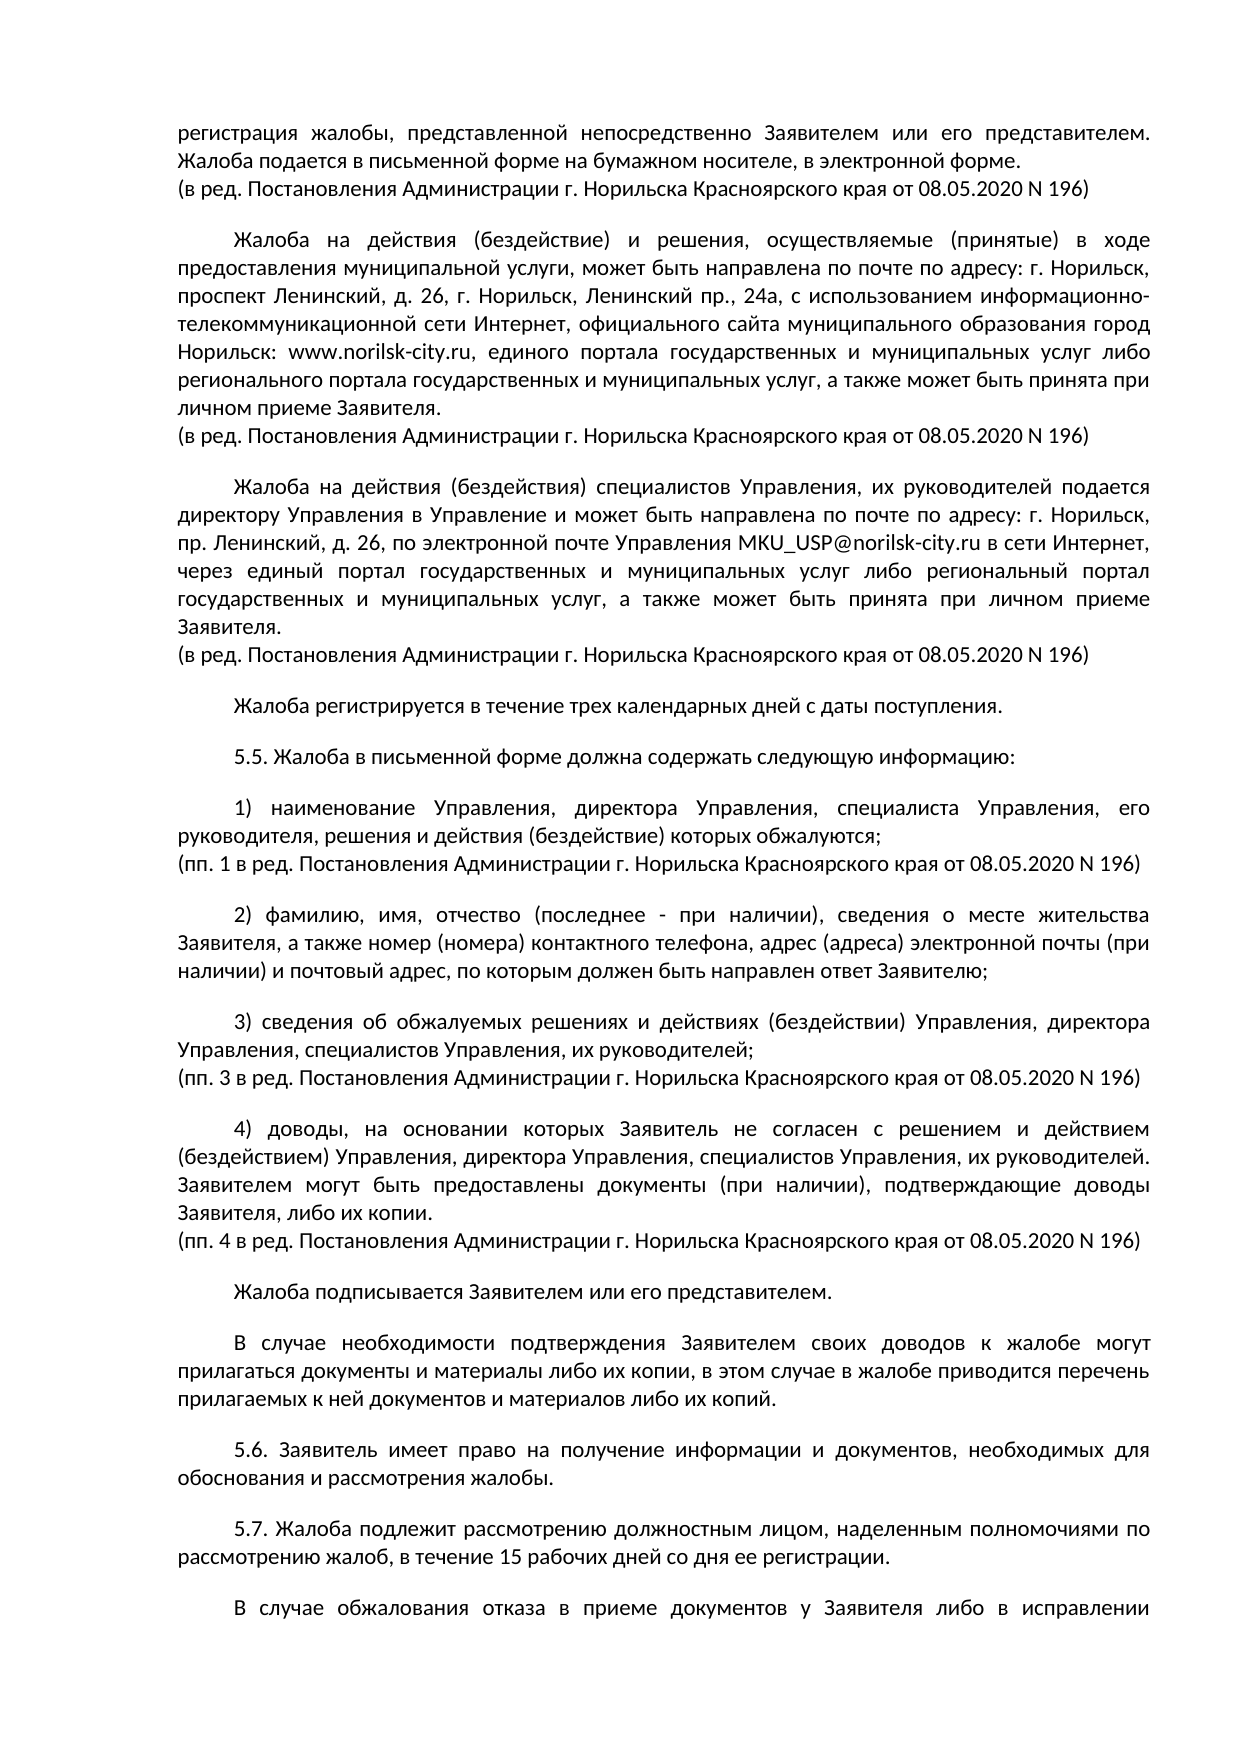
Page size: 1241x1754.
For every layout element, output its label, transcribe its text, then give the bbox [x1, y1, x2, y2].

text 3) сведения об обжалуемых решениях и действиях (бездействии) Управления, директора Управления, специалистов Управления, их руководителей; [177, 1007, 1152, 1063]
text 1) наименование Управления, директора Управления, специалиста Управления, его руководителя, решения и действия (бездействие) которых обжалуются; [177, 793, 1152, 849]
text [177, 1593, 1152, 1621]
text В случае необходимости подтверждения Заявителем своих доводов к жалобе могут прилагаться документы и материалы либо их копии, в этом случае в жалобе приводится перечень прилагаемых к ней документов и материалов либо их копий. [177, 1328, 1152, 1412]
text 5.7. Жалоба подлежит рассмотрению должностным лицом, наделенным полномочиями по рассмотрению жалоб, в течение 15 рабочих дней со дня ее регистрации. [177, 1514, 1152, 1570]
text (в ред. Постановления Администрации г. Норильска Красноярского края от 08.05.2020 N 196) [177, 174, 1152, 202]
text 2) фамилию, имя, отчество (последнее - при наличии), сведения о месте жительства Заявителя, а также номер (номера) контактного телефона, адрес (адреса) электронной почты (при наличии) и почтовый адрес, по которым должен быть направлен ответ Заявителю; [177, 900, 1152, 984]
text 5.5. Жалоба в письменной форме должна содержать следующую информацию: [177, 742, 1152, 770]
text (пп. 3 в ред. Постановления Администрации г. Норильска Красноярского края от 08.05.2020 N 196) [177, 1063, 1152, 1091]
text Жалоба на действия (бездействия) специалистов Управления, их руководителей подается директору Управления в Управление и может быть направлена по почте по адресу: г. Норильск, пр. Ленинский, д. 26, по электронной почте Управления MKU_USP@norilsk-city.ru в сети Интернет, через единый портал государственных и муниципальных услуг либо региональный портал государственных и муниципальных услуг, а также может быть принята при личном приеме Заявителя. [177, 472, 1152, 640]
text (в ред. Постановления Администрации г. Норильска Красноярского края от 08.05.2020 N 196) [177, 640, 1152, 668]
text (в ред. Постановления Администрации г. Норильска Красноярского края от 08.05.2020 N 196) [177, 421, 1152, 449]
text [177, 118, 1152, 174]
text Жалоба на действия (бездействие) и решения, осуществляемые (принятые) в ходе предоставления муниципальной услуги, может быть направлена по почте по адресу: г. Норильск, проспект Ленинский, д. 26, г. Норильск, Ленинский пр., 24а, с использованием информационно-телекоммуникационной сети Интернет, официального сайта муниципального образования город Норильск: www.norilsk-city.ru, единого портала государственных и муниципальных услуг либо регионального портала государственных и муниципальных услуг, а также может быть принята при личном приеме Заявителя. [177, 225, 1152, 421]
text (пп. 4 в ред. Постановления Администрации г. Норильска Красноярского края от 08.05.2020 N 196) [177, 1226, 1152, 1254]
text 4) доводы, на основании которых Заявитель не согласен с решением и действием (бездействием) Управления, директора Управления, специалистов Управления, их руководителей. Заявителем могут быть предоставлены документы (при наличии), подтверждающие доводы Заявителя, либо их копии. [177, 1114, 1152, 1226]
text Жалоба регистрируется в течение трех календарных дней с даты поступления. [177, 691, 1152, 719]
text 5.6. Заявитель имеет право на получение информации и документов, необходимых для обоснования и рассмотрения жалобы. [177, 1435, 1152, 1491]
text Жалоба подписывается Заявителем или его представителем. [177, 1277, 1152, 1305]
text (пп. 1 в ред. Постановления Администрации г. Норильска Красноярского края от 08.05.2020 N 196) [177, 849, 1152, 877]
